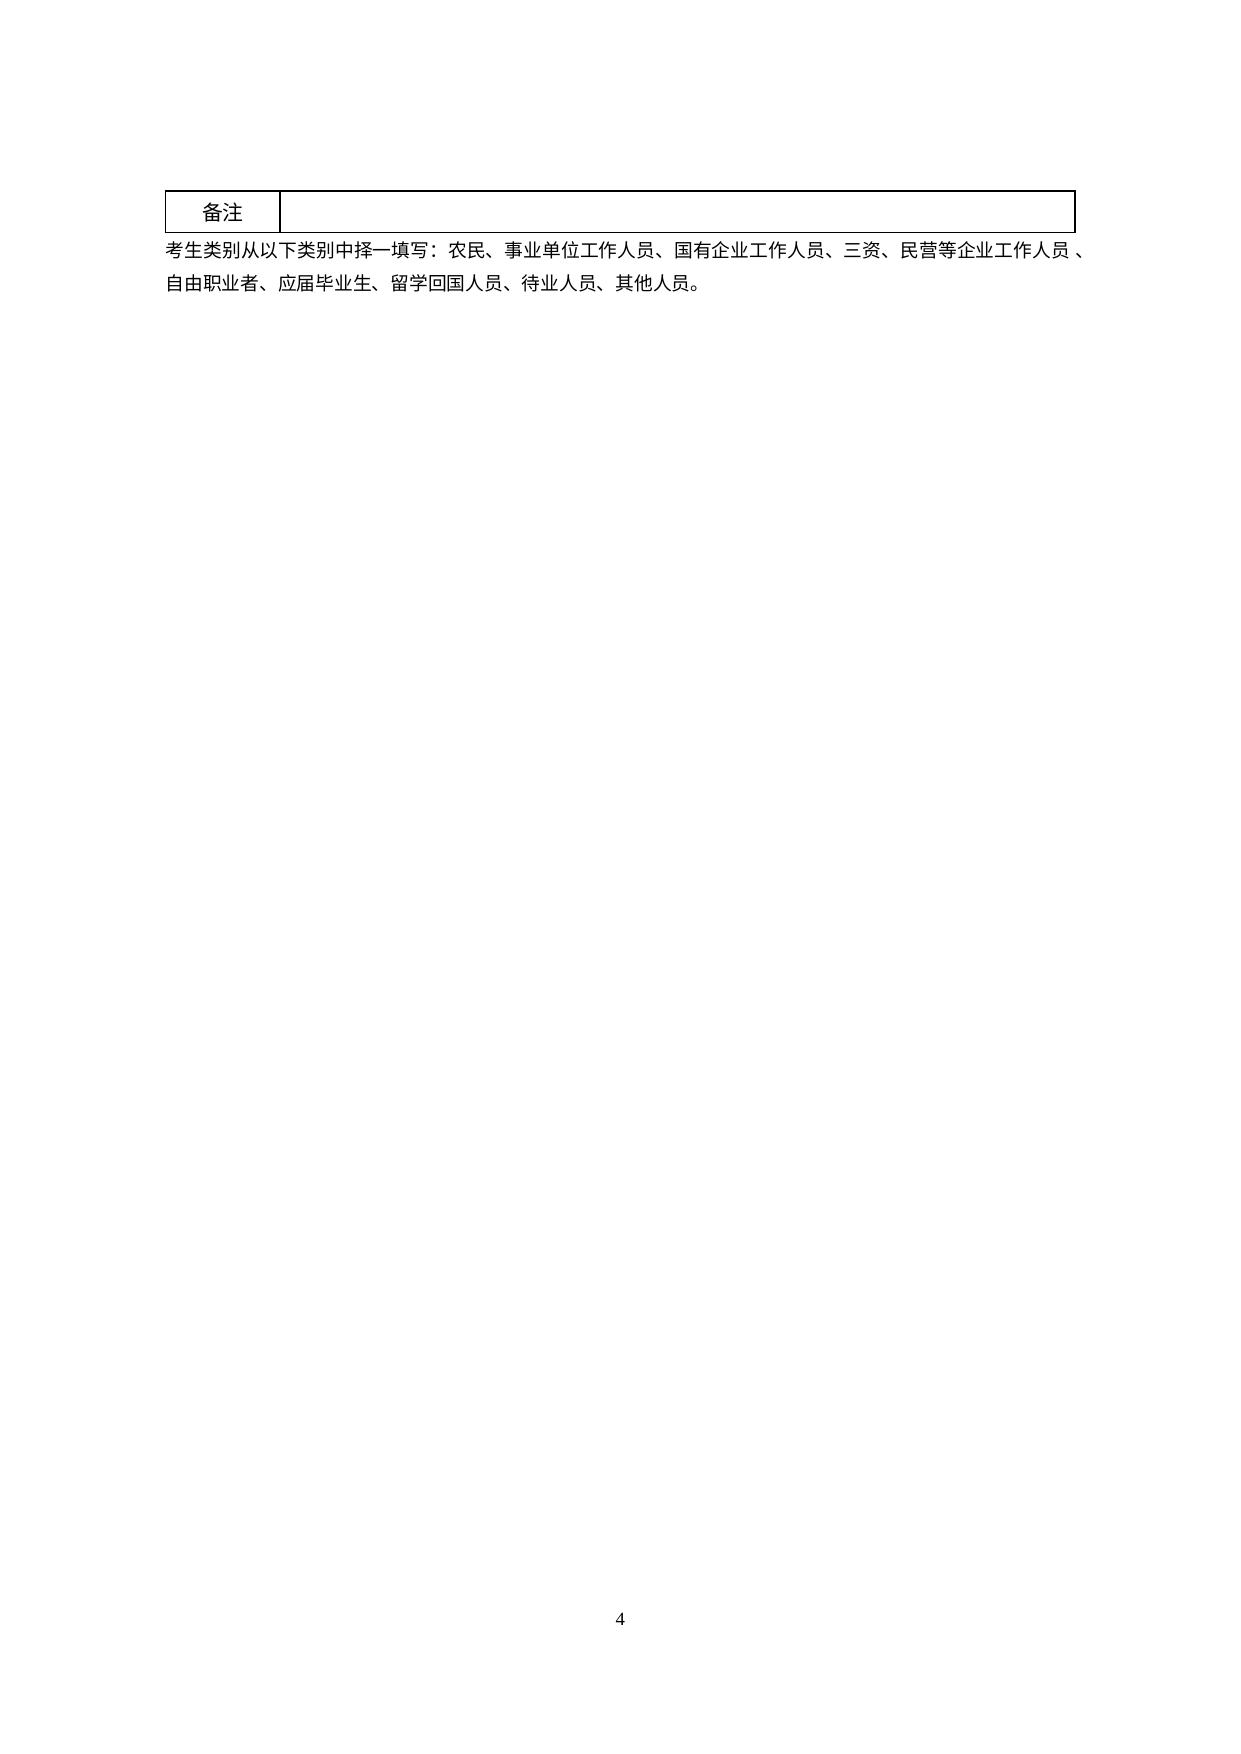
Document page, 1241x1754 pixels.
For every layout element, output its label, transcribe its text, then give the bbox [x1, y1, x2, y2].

text 考生类别从以下类别中择一填写：农民、事业单位工作人员、国有企业工作人员、三资、民营等企业工作人员、自由职业者、应届毕业生、留学回国人员、待业人员、其他人员。 [165, 233, 1075, 298]
table_cell 备注 [166, 192, 279, 232]
table_cell [281, 192, 1074, 232]
